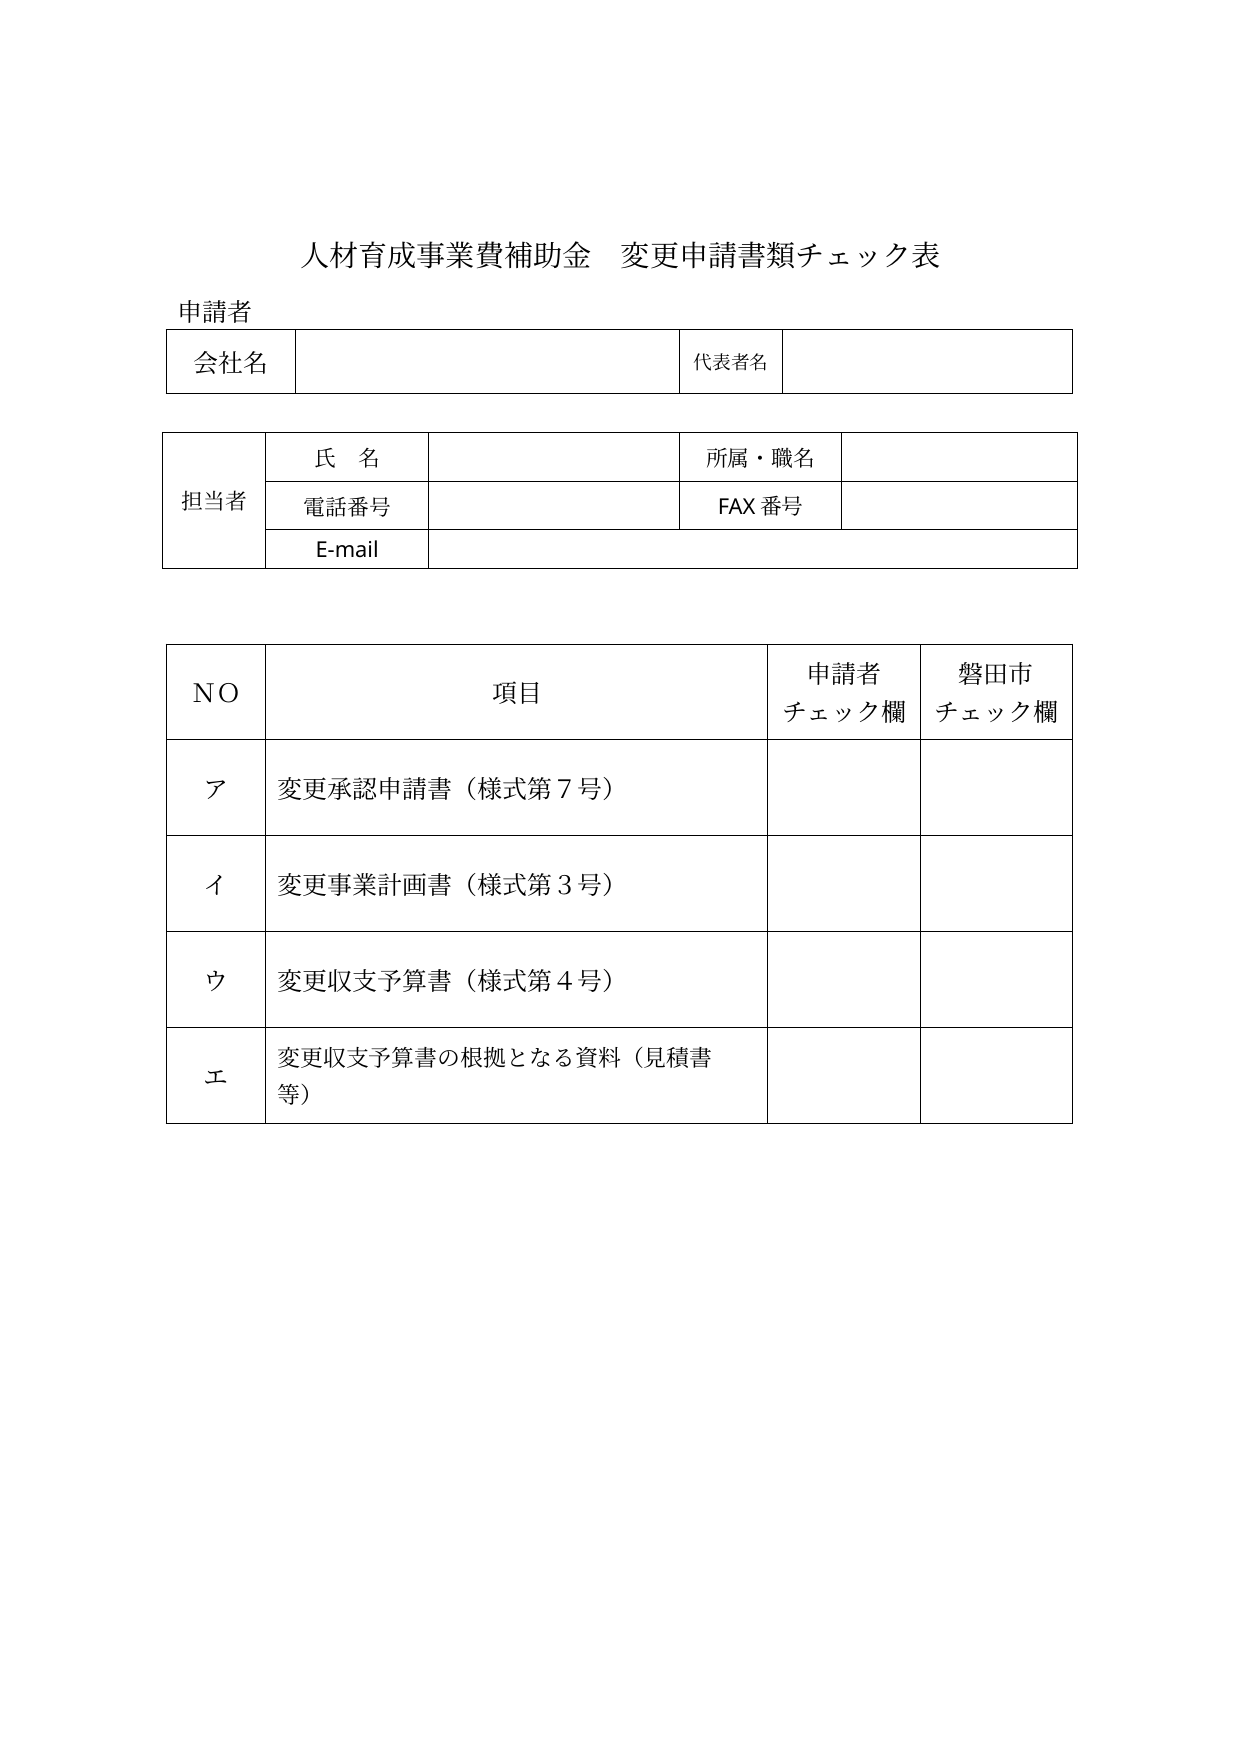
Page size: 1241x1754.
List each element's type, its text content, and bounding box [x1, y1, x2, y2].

text 申請者 [177, 292, 1063, 329]
table_cell エ [167, 1028, 265, 1123]
text 人材育成事業費補助金 変更申請書類チェック表 [177, 217, 1063, 292]
table_cell [921, 740, 1072, 835]
table_header [429, 433, 679, 481]
table_header 会社名 [167, 330, 295, 393]
table_header 項目 [266, 645, 767, 739]
table_cell ウ [167, 932, 265, 1027]
table_header 氏 名 [266, 433, 428, 481]
table_cell ア [167, 740, 265, 835]
table_cell [429, 530, 1077, 567]
table_header ＮＯ [167, 645, 265, 739]
table_cell E-mail [266, 530, 428, 567]
table_cell 変更事業計画書（様式第３号） [266, 836, 767, 931]
table_header 磐田市 チェック欄 [921, 645, 1072, 739]
table_header [296, 330, 679, 393]
table_header [842, 433, 1077, 481]
table_cell [921, 836, 1072, 931]
table_cell [842, 482, 1077, 528]
table_header 申請者 チェック欄 [768, 645, 920, 739]
table_cell [768, 836, 920, 931]
table_cell [768, 740, 920, 835]
table_cell [768, 1028, 920, 1123]
table_cell [768, 932, 920, 1027]
table_cell イ [167, 836, 265, 931]
table_header [783, 330, 1072, 393]
table_cell [921, 1028, 1072, 1123]
table_cell [921, 932, 1072, 1027]
table_cell 変更承認申請書（様式第７号） [266, 740, 767, 835]
table_cell 電話番号 [266, 482, 428, 528]
table_header 所属・職名 [680, 433, 841, 481]
table_cell 変更収支予算書の根拠となる資料（見積書等） [266, 1028, 767, 1123]
table_header 代表者名 [680, 330, 782, 393]
table_cell 変更収支予算書（様式第４号） [266, 932, 767, 1027]
table_cell [429, 482, 679, 528]
table_cell FAX番号 [680, 482, 841, 528]
table_header 担当者 [163, 433, 265, 567]
